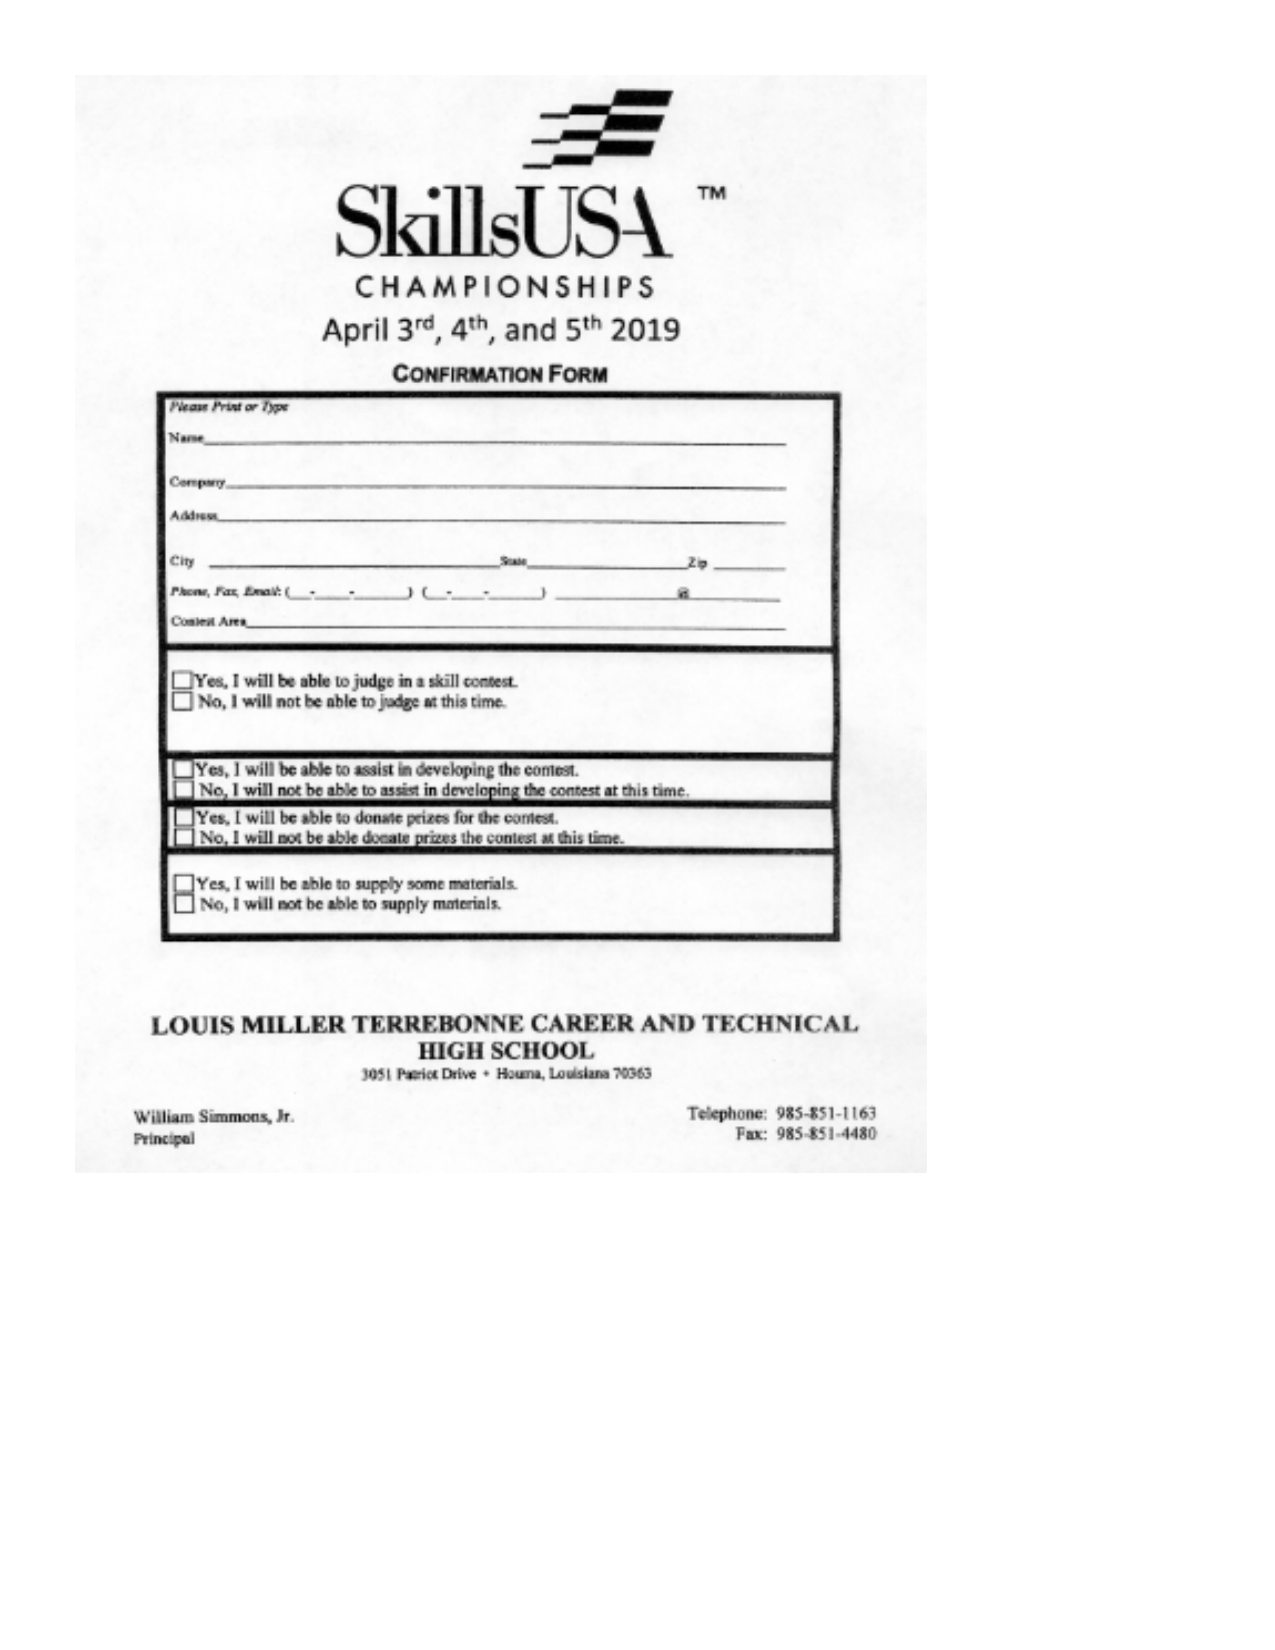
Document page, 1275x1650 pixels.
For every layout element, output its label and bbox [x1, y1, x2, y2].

picture [75, 75, 927, 1173]
